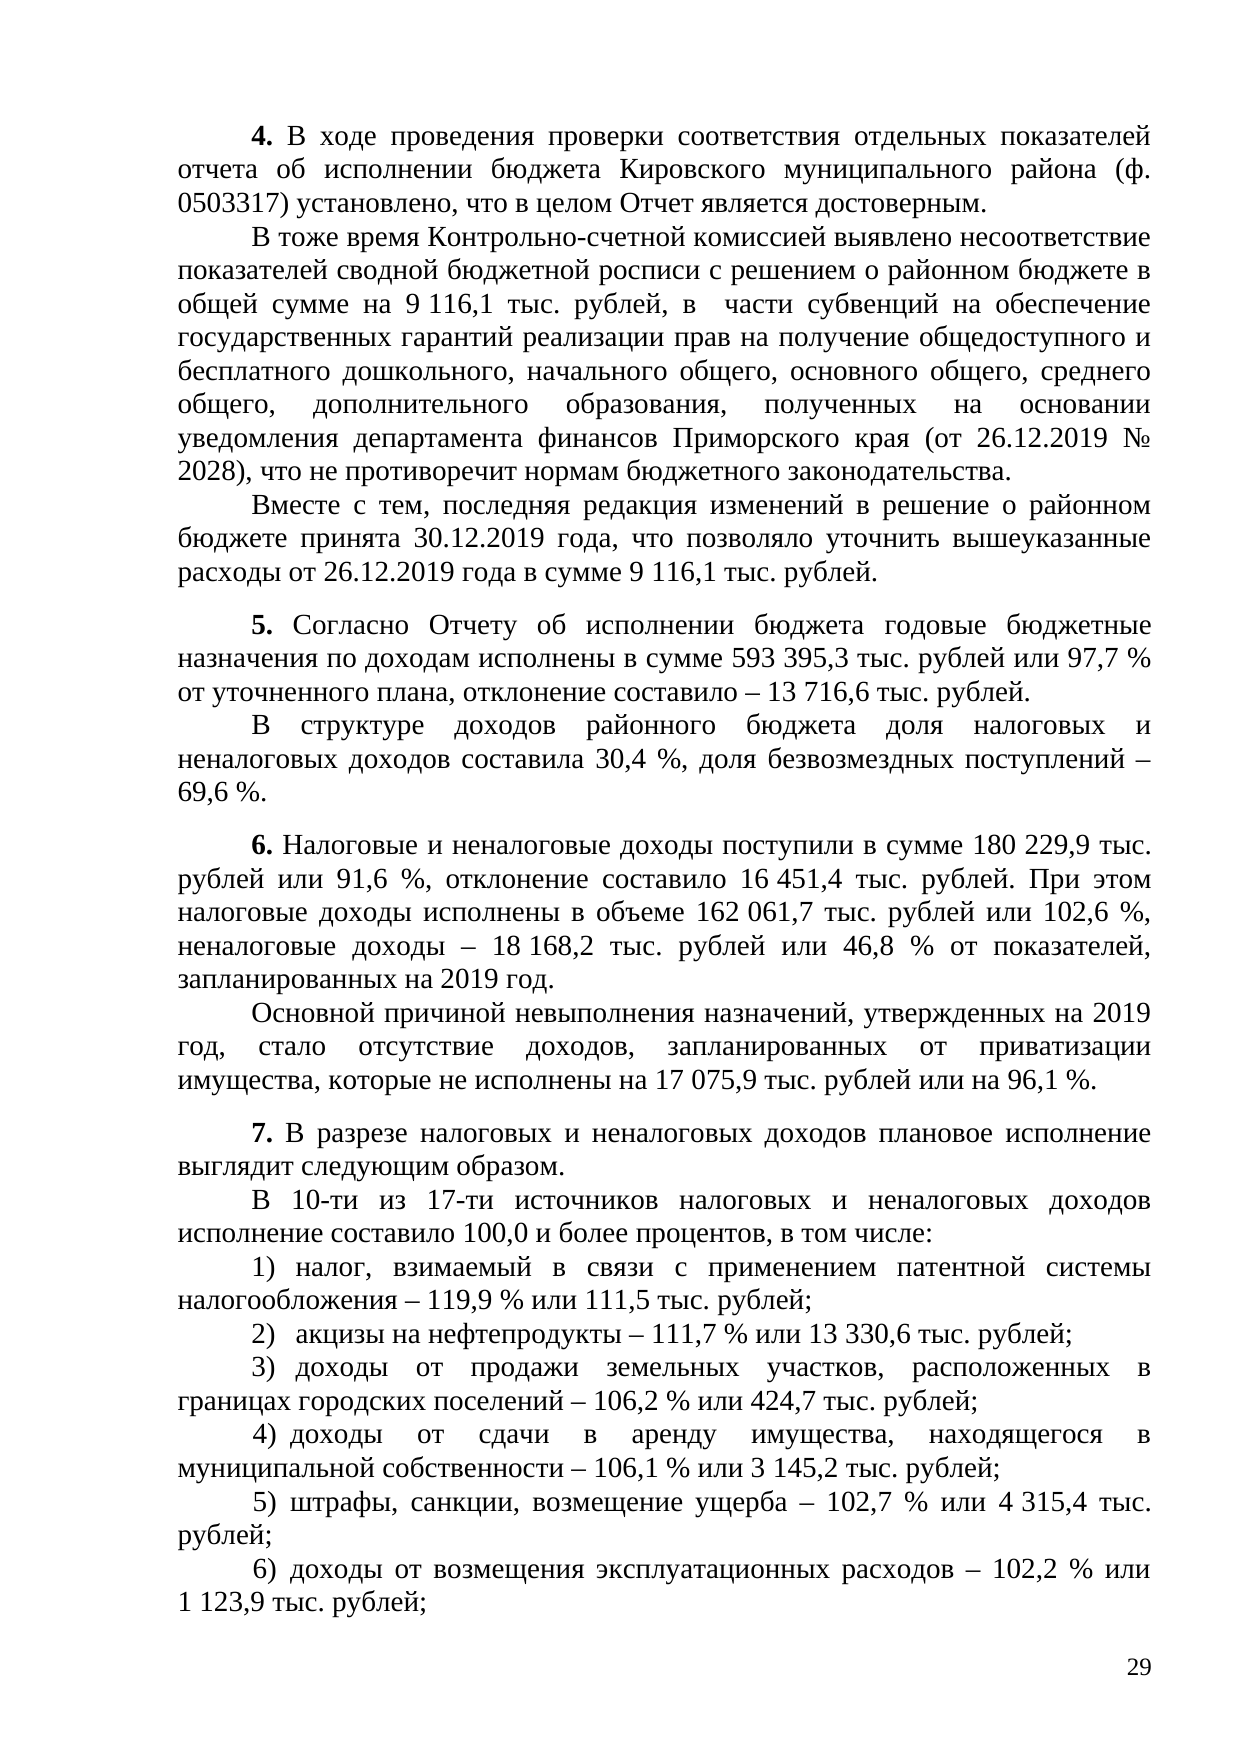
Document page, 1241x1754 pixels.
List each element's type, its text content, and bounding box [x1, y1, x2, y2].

text 4. В ходе проведения проверки соответствия отдельных показателей отчета об исполнении бюджета Кировского муниципального района (ф. 0503317) установлено, что в целом Отчет является достоверным. [177, 118, 1152, 219]
text В тоже время Контрольно-счетной комиссией выявлено несоответствие показателей сводной бюджетной росписи с решением о районном бюджете в общей сумме на 9 116,1 тыс. рублей, в части субвенций на обеспечение государственных гарантий реализации прав на получение общедоступного и бесплатного дошкольного, начального общего, основного общего, среднего общего, дополнительного образования, полученных на основании уведомления департамента финансов Приморского края (от 26.12.2019 № 2028), что не противоречит нормам бюджетного законодательства. [177, 219, 1152, 487]
text В структуре доходов районного бюджета доля налоговых и неналоговых доходов составила 30,4 %, доля безвозмездных поступлений – 69,6 %. [177, 707, 1152, 808]
list доходы от возмещения эксплуатационных расходов – 102,2 % или 1 123,9 тыс. рублей; [177, 1551, 1152, 1618]
text 6. Налоговые и неналоговые доходы поступили в сумме 180 229,9 тыс. рублей или 91,6 %, отклонение составило 16 451,4 тыс. рублей. При этом налоговые доходы исполнены в объеме 162 061,7 тыс. рублей или 102,6 %, неналоговые доходы – 18 168,2 тыс. рублей или 46,8 % от показателей, запланированных на 2019 год. [177, 827, 1152, 995]
list доходы от сдачи в аренду имущества, находящегося в муниципальной собственности – 106,1 % или 3 145,2 тыс. рублей; [177, 1417, 1152, 1484]
list акцизы на нефтепродукты – 111,7 % или 13 330,6 тыс. рублей; [251, 1316, 1152, 1349]
list доходы от продажи земельных участков, расположенных в границах городских поселений – 106,2 % или 424,7 тыс. рублей; [177, 1349, 1152, 1417]
text В 10-ти из 17-ти источников налоговых и неналоговых доходов исполнение составило 100,0 и более процентов, в том числе: [177, 1182, 1152, 1249]
text Вместе с тем, последняя редакция изменений в решение о районном бюджете принята 30.12.2019 года, что позволяло уточнить вышеуказанные расходы от 26.12.2019 года в сумме 9 116,1 тыс. рублей. [177, 487, 1152, 588]
text 7. В разрезе налоговых и неналоговых доходов плановое исполнение выглядит следующим образом. [177, 1115, 1152, 1182]
text 5. Согласно Отчету об исполнении бюджета годовые бюджетные назначения по доходам исполнены в сумме 593 395,3 тыс. рублей или 97,7 % от уточненного плана, отклонение составило – 13 716,6 тыс. рублей. [177, 607, 1152, 707]
list штрафы, санкции, возмещение ущерба – 102,7 % или 4 315,4 тыс. рублей; [177, 1484, 1152, 1551]
list налог, взимаемый в связи с применением патентной системы налогообложения – 119,9 % или 111,5 тыс. рублей; [177, 1249, 1152, 1316]
text Основной причиной невыполнения назначений, утвержденных на 2019 год, стало отсутствие доходов, запланированных от приватизации имущества, которые не исполнены на 17 075,9 тыс. рублей или на 96,1 %. [177, 995, 1152, 1096]
